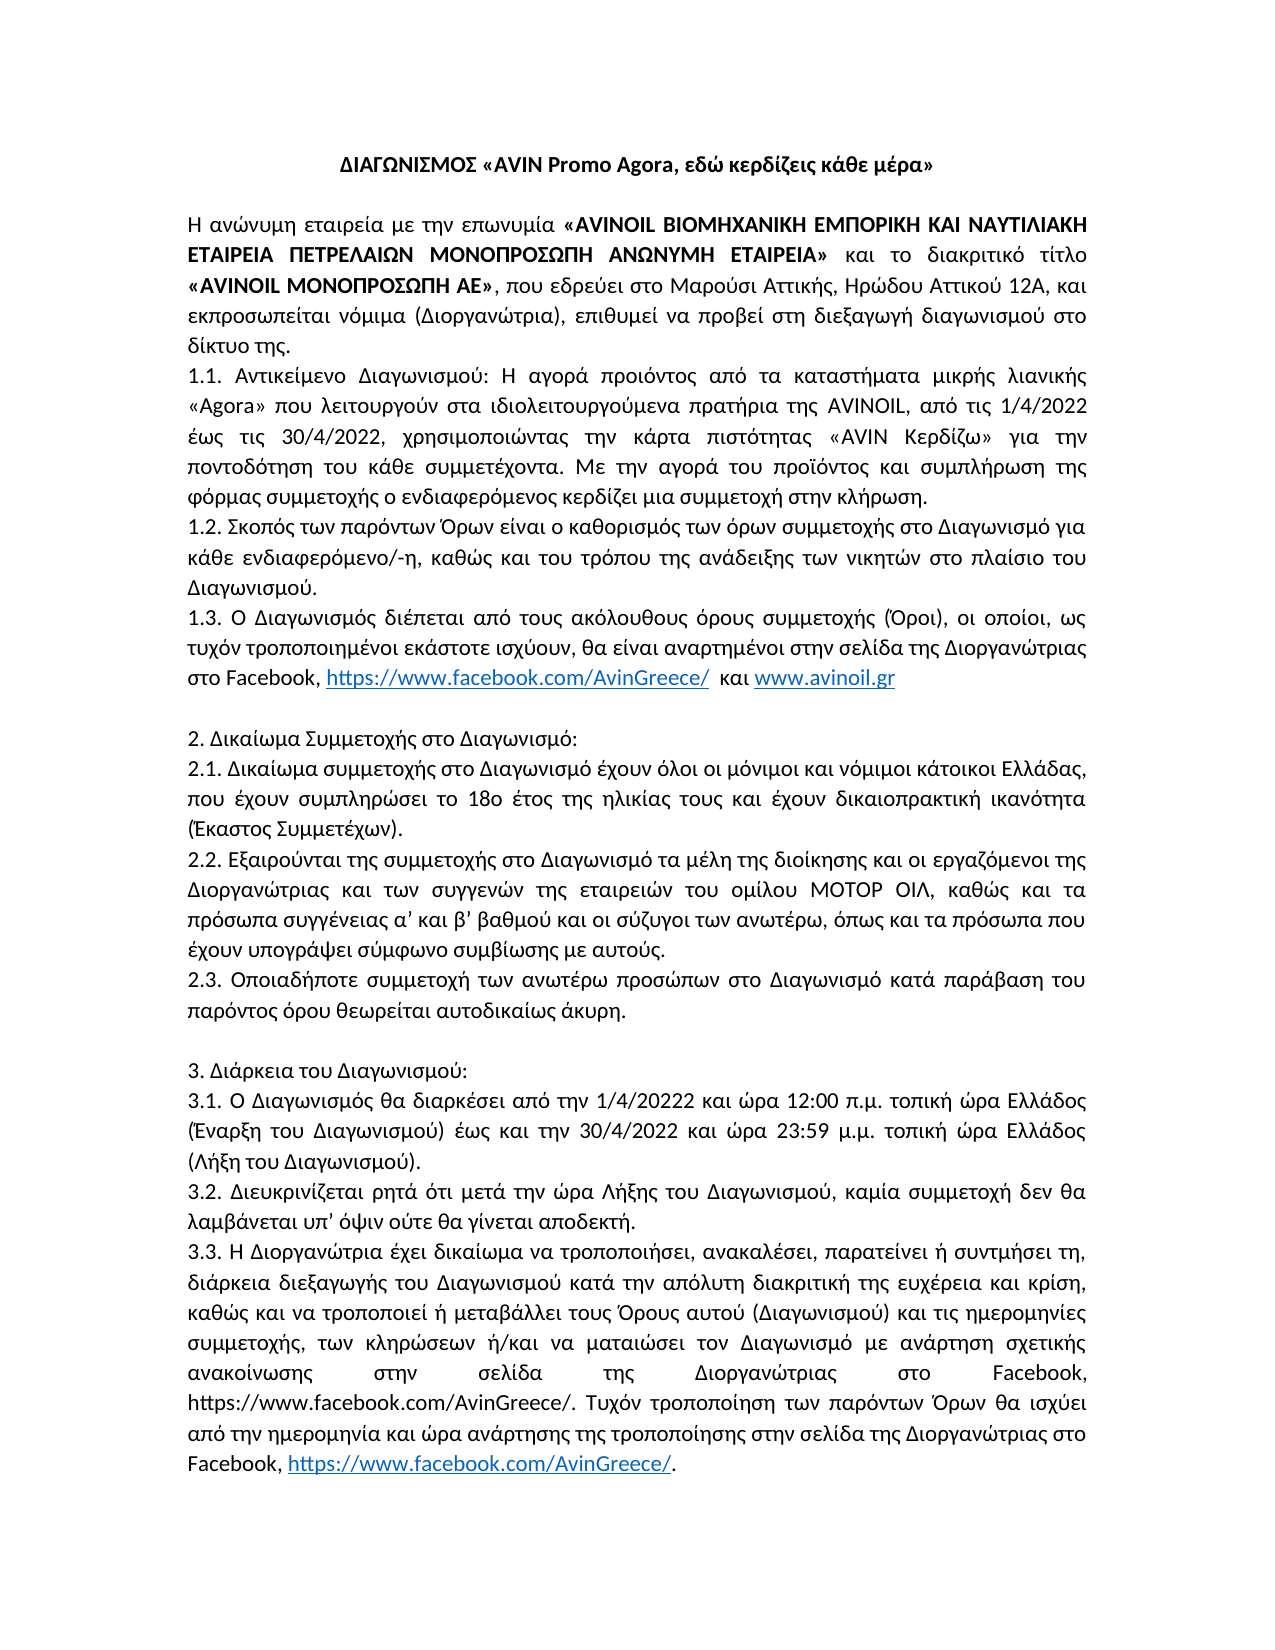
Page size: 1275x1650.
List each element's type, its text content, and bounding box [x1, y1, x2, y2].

list 1.1. Αντικείμενο Διαγωνισμού: Η αγορά προιόντος από τα καταστήματα μικρής λιανικής «Agora» που λειτουργούν στα ιδιολειτουργούμενα πρατήρια της AVINOIL, από τις 1/4/2022 έως τις 30/4/2022, χρησιμοποιώντας την κάρτα πιστότητας «AVIN Κερδίζω» για την ποντοδότηση του κάθε συμμετέχοντα. Με την αγορά του προϊόντος και συμπλήρωση της φόρμας συμμετοχής ο ενδιαφερόμενος κερδίζει μια συμμετοχή στην κλήρωση. [187, 361, 1087, 510]
text 3.2. Διευκρινίζεται ρητά ότι μετά την ώρα Λήξης του Διαγωνισμού, καμία συμμετοχή δεν θα λαμβάνεται υπ’ όψιν ούτε θα γίνεται αποδεκτή. [187, 1177, 1087, 1235]
list Η ανώνυμη εταιρεία με την επωνυμία «ΑVΙΝΟΙL ΒΙΟΜΗΧΑΝΙΚΗ ΕΜΠΟΡΙΚΗ ΚΑΙ ΝΑΥΤΙΛΙΑΚΗ ΕΤΑΙΡΕΙΑ ΠΕΤΡΕΛΑΙΩΝ ΜΟΝΟΠΡΟΣΩΠΗ ΑΝΩΝΥΜΗ ΕΤΑΙΡΕΙΑ» και το διακριτικό τίτλο «AVINOIL ΜΟΝΟΠΡΟΣΩΠΗ ΑΕ», που εδρεύει στο Μαρούσι Αττικής, Ηρώδου Αττικού 12Α, και εκπροσωπείται νόμιμα (Διοργανώτρια), επιθυμεί να προβεί στη διεξαγωγή διαγωνισμού στο δίκτυο της. [187, 210, 1087, 359]
text 3. Διάρκεια του Διαγωνισμού: [187, 1056, 1087, 1084]
text 1.2. Σκοπός των παρόντων Όρων είναι ο καθορισμός των όρων συμμετοχής στο Διαγωνισμό για κάθε ενδιαφερόμενο/-η, καθώς και του τρόπου της ανάδειξης των νικητών στο πλαίσιο του Διαγωνισμού. [187, 512, 1087, 601]
text 2.3. Οποιαδήποτε συμμετοχή των ανωτέρω προσώπων στο Διαγωνισμό κατά παράβαση του παρόντος όρου θεωρείται αυτοδικαίως άκυρη. [187, 966, 1087, 1024]
text ΔΙΑΓΩΝΙΣΜΟΣ «AVIN Promo Agora, εδώ κερδίζεις κάθε μέρα» [187, 150, 1087, 178]
text 3.3. Η Διοργανώτρια έχει δικαίωμα να τροποποιήσει, ανακαλέσει, παρατείνει ή συντμήσει τη, διάρκεια διεξαγωγής του Διαγωνισμού κατά την απόλυτη διακριτική της ευχέρεια και κρίση, καθώς και να τροποποιεί ή μεταβάλλει τους Όρους αυτού (Διαγωνισμού) και τις ημερομηνίες συμμετοχής, των κληρώσεων ή/και να ματαιώσει τον Διαγωνισμό με ανάρτηση σχετικής ανακοίνωσης στην σελίδα της Διοργανώτριας στο Facebook, https://www.facebook.com/AvinGreece/. Τυχόν τροποποίηση των παρόντων Όρων θα ισχύει από την ημερομηνία και ώρα ανάρτησης της τροποποίησης στην σελίδα της Διοργανώτριας στο Facebook, https://www.facebook.com/AvinGreece/. [187, 1237, 1087, 1477]
text 2.1. Δικαίωμα συμμετοχής στo Διαγωνισμό έχουν όλοι οι μόνιμοι και νόμιμοι κάτοικοι Ελλάδας, που έχουν συμπληρώσει το 18ο έτος της ηλικίας τους και έχουν δικαιοπρακτική ικανότητα (Έκαστος Συμμετέχων). [187, 754, 1087, 843]
text 1.3. Ο Διαγωνισμός διέπεται από τους ακόλουθους όρους συμμετοχής (Όροι), οι οποίοι, ως τυχόν τροποποιημένοι εκάστοτε ισχύουν, θα είναι αναρτημένοι στην σελίδα της Διοργανώτριας στο Facebook, https://www.facebook.com/AvinGreece/ και www.avinoil.gr [187, 603, 1087, 692]
text 2.2. Εξαιρούνται της συμμετοχής στο Διαγωνισμό τα μέλη της διοίκησης και οι εργαζόμενοι της Διοργανώτριας και των συγγενών της εταιρειών του ομίλου ΜΟΤΟΡ ΟΙΛ, καθώς και τα πρόσωπα συγγένειας α’ και β’ βαθμού και οι σύζυγοι των ανωτέρω, όπως και τα πρόσωπα που έχουν υπογράψει σύμφωνο συμβίωσης με αυτούς. [187, 845, 1087, 963]
text 3.1. O Διαγωνισμός θα διαρκέσει από την 1/4/20222 και ώρα 12:00 π.μ. τοπική ώρα Ελλάδος (Έναρξη του Διαγωνισμού) έως και την 30/4/2022 και ώρα 23:59 μ.μ. τοπική ώρα Ελλάδος (Λήξη του Διαγωνισμού). [187, 1086, 1087, 1175]
text 2. Δικαίωμα Συμμετοχής στο Διαγωνισμό: [187, 724, 1087, 752]
